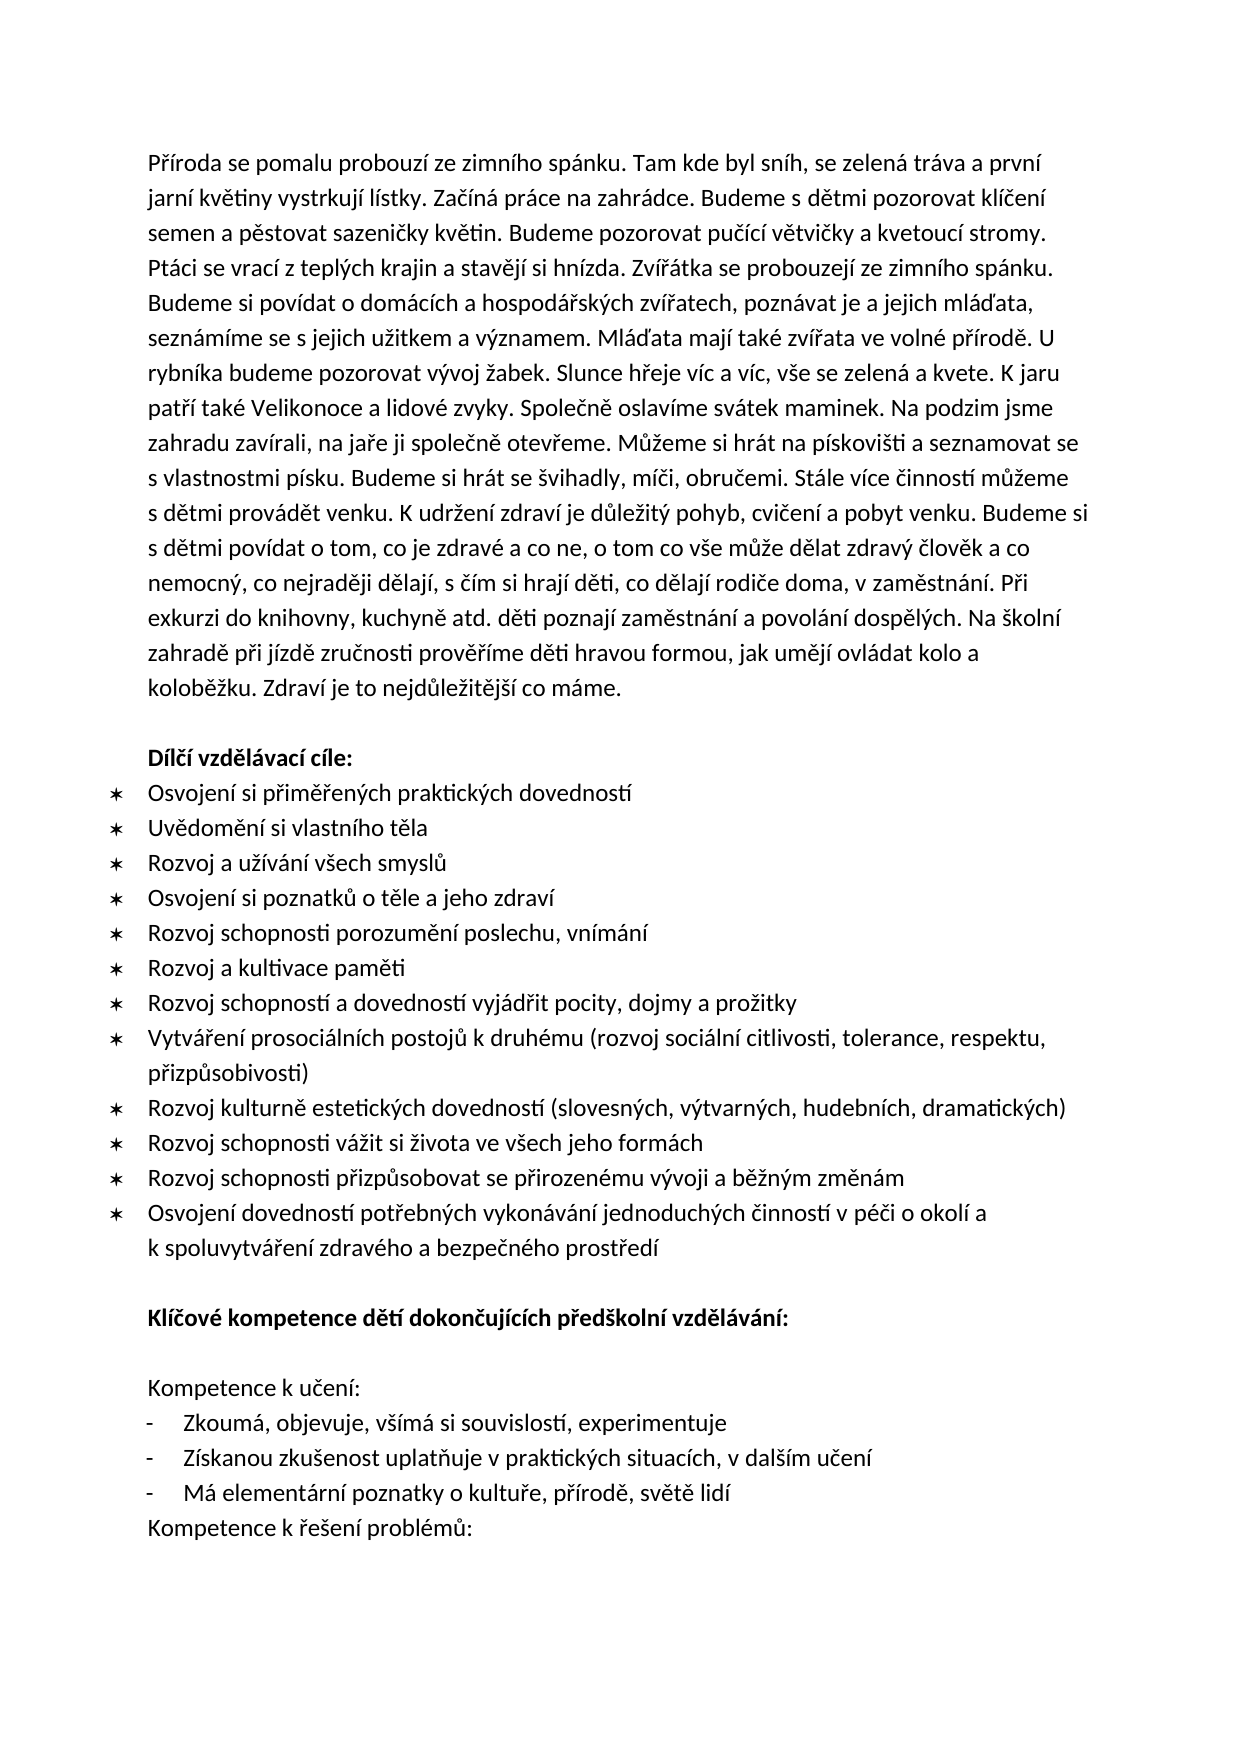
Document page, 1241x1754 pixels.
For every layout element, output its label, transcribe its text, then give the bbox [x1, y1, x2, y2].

list Rozvoj kulturně estetických dovedností (slovesných, výtvarných, hudebních, dramatických) [110, 1093, 1093, 1123]
list Osvojení si přiměřených praktických dovedností [110, 778, 1093, 808]
list Má elementární poznatky o kultuře, přírodě, světě lidí [146, 1478, 1093, 1508]
text Klíčové kompetence dětí dokončujících předškolní vzdělávání: [148, 1303, 1093, 1333]
list Rozvoj a kultivace paměti [110, 953, 1093, 983]
list Rozvoj schopnosti vážit si života ve všech jeho formách [110, 1128, 1093, 1158]
text Dílčí vzdělávací cíle: [148, 743, 1093, 773]
list Osvojení dovedností potřebných vykonávání jednoduchých činností v péči o okolí a k spoluvytváření zdravého a bezpečného prostředí [110, 1198, 1093, 1263]
list Rozvoj schopnosti porozumění poslechu, vnímání [110, 918, 1093, 948]
text Kompetence k řešení problémů: [148, 1513, 1093, 1543]
text Kompetence k učení: [148, 1373, 1093, 1403]
list Rozvoj schopnosti přizpůsobovat se přirozenému vývoji a běžným změnám [110, 1163, 1093, 1193]
text Příroda se pomalu probouzí ze zimního spánku. Tam kde byl sníh, se zelená tráva a první jarní květiny vystrkují lístky. Začíná práce na zahrádce. Budeme s dětmi pozorovat klíčení semen a pěstovat sazeničky květin. Budeme pozorovat pučící větvičky a kvetoucí stromy. Ptáci se vrací z teplých krajin a stavějí si hnízda. Zvířátka se probouzejí ze zimního spánku. Budeme si povídat o domácích a hospodářských zvířatech, poznávat je a jejich mláďata, seznámíme se s jejich užitkem a významem. Mláďata mají také zvířata ve volné přírodě. U rybníka budeme pozorovat vývoj žabek. Slunce hřeje víc a víc, vše se zelená a kvete. K jaru patří také Velikonoce a lidové zvyky. Společně oslavíme svátek maminek. Na podzim jsme zahradu zavírali, na jaře ji společně otevřeme. Můžeme si hrát na pískovišti a seznamovat se s vlastnostmi písku. Budeme si hrát se švihadly, míči, obručemi. Stále více činností můžeme s dětmi provádět venku. K udržení zdraví je důležitý pohyb, cvičení a pobyt venku. Budeme si s dětmi povídat o tom, co je zdravé a co ne, o tom co vše může dělat zdravý člověk a co nemocný, co nejraději dělají, s čím si hrají děti, co dělají rodiče doma, v zaměstnání. Při exkurzi do knihovny, kuchyně atd. děti poznají zaměstnání a povolání dospělých. Na školní zahradě při jízdě zručnosti prověříme děti hravou formou, jak umějí ovládat kolo a koloběžku. Zdraví je to nejdůležitější co máme. [148, 148, 1093, 703]
list Rozvoj schopností a dovedností vyjádřit pocity, dojmy a prožitky [110, 988, 1093, 1018]
list Uvědomění si vlastního těla [110, 813, 1093, 843]
list Rozvoj a užívání všech smyslů [110, 848, 1093, 878]
list Zkoumá, objevuje, všímá si souvislostí, experimentuje [146, 1408, 1093, 1438]
list Vytváření prosociálních postojů k druhému (rozvoj sociální citlivosti, tolerance, respektu, přizpůsobivosti) [110, 1023, 1093, 1088]
list Získanou zkušenost uplatňuje v praktických situacích, v dalším učení [146, 1443, 1093, 1473]
list Osvojení si poznatků o těle a jeho zdraví [110, 883, 1093, 913]
